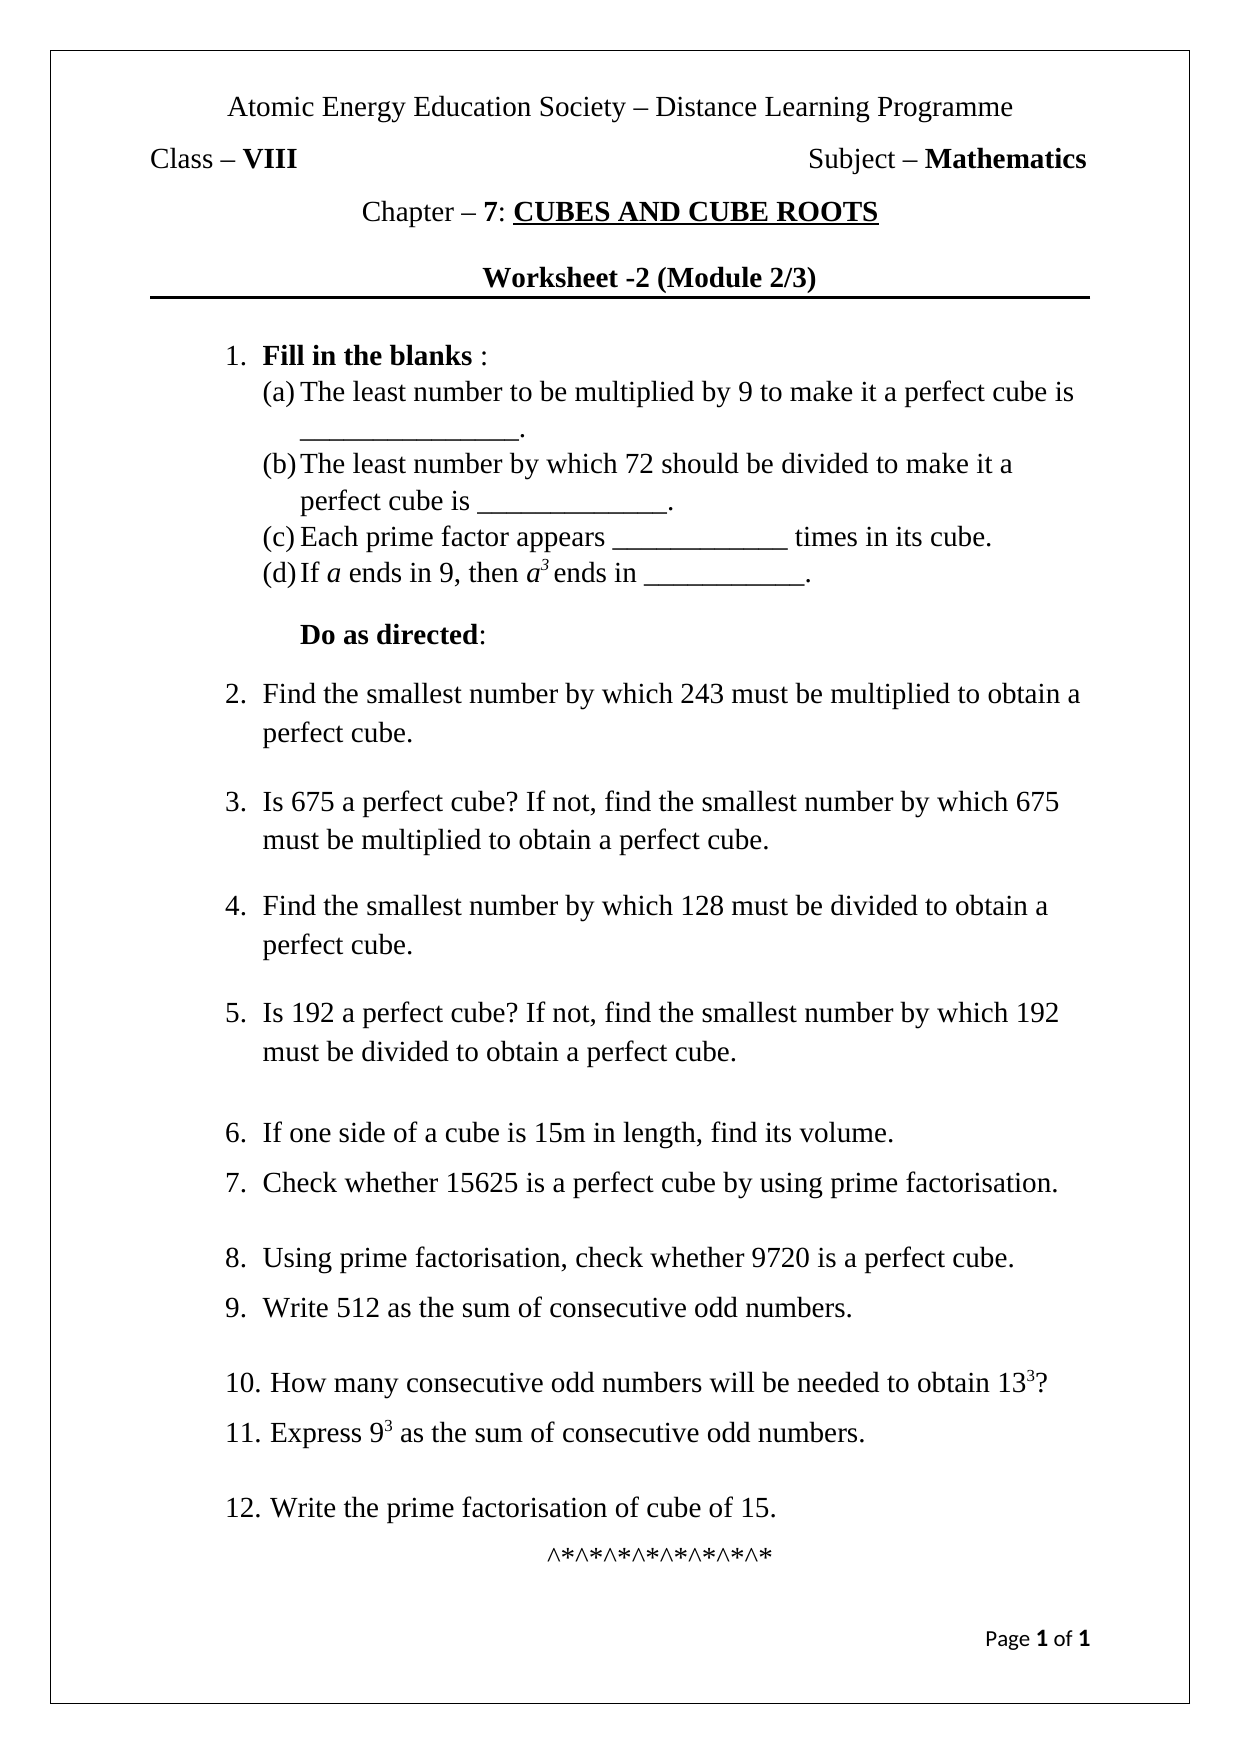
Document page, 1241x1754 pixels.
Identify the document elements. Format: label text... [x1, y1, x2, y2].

list Do as directed: [300, 617, 1090, 651]
list The least number to be multiplied by 9 to make it a perfect cube is _______________. [262, 374, 1090, 444]
list Is 675 a perfect cube? If not, find the smallest number by which 675 must be multiplied to obtain a perfect cube. [225, 784, 1090, 856]
list Fill in the blanks : [225, 338, 1090, 372]
list ^*^*^*^*^*^*^*^* [262, 1548, 1090, 1573]
list Express 93 as the sum of consecutive odd numbers. [225, 1423, 1090, 1448]
text Chapter – 7: CUBES AND CUBE ROOTS [150, 194, 1090, 228]
text Class – VIII Subject – Mathematics [150, 141, 1090, 175]
text Atomic Energy Education Society – Distance Learning Programme [150, 89, 1090, 122]
list Write the prime factorisation of cube of 15. [225, 1498, 1090, 1523]
list If one side of a cube is 15m in length, find its volume. [225, 1123, 1090, 1148]
list Check whether 15625 is a perfect cube by using prime factorisation. [225, 1173, 1090, 1198]
list The least number by which 72 should be divided to make it a perfect cube is _____________. [262, 447, 1090, 516]
list If a ends in 9, then a3 ends in ___________. [262, 555, 1090, 588]
list Is 192 a perfect cube? If not, find the smallest number by which 192 must be divided to obtain a perfect cube. [225, 996, 1090, 1068]
text Worksheet -2 (Module 2/3) [150, 261, 1090, 296]
list Using prime factorisation, check whether 9720 is a perfect cube. [225, 1248, 1090, 1273]
list Each prime factor appears ____________ times in its cube. [262, 519, 1090, 552]
list Find the smallest number by which 128 must be divided to obtain a perfect cube. [225, 888, 1090, 960]
list How many consecutive odd numbers will be needed to obtain 133? [225, 1373, 1090, 1398]
list Find the smallest number by which 243 must be multiplied to obtain a perfect cube. [225, 676, 1090, 748]
list Write 512 as the sum of consecutive odd numbers. [225, 1298, 1090, 1323]
